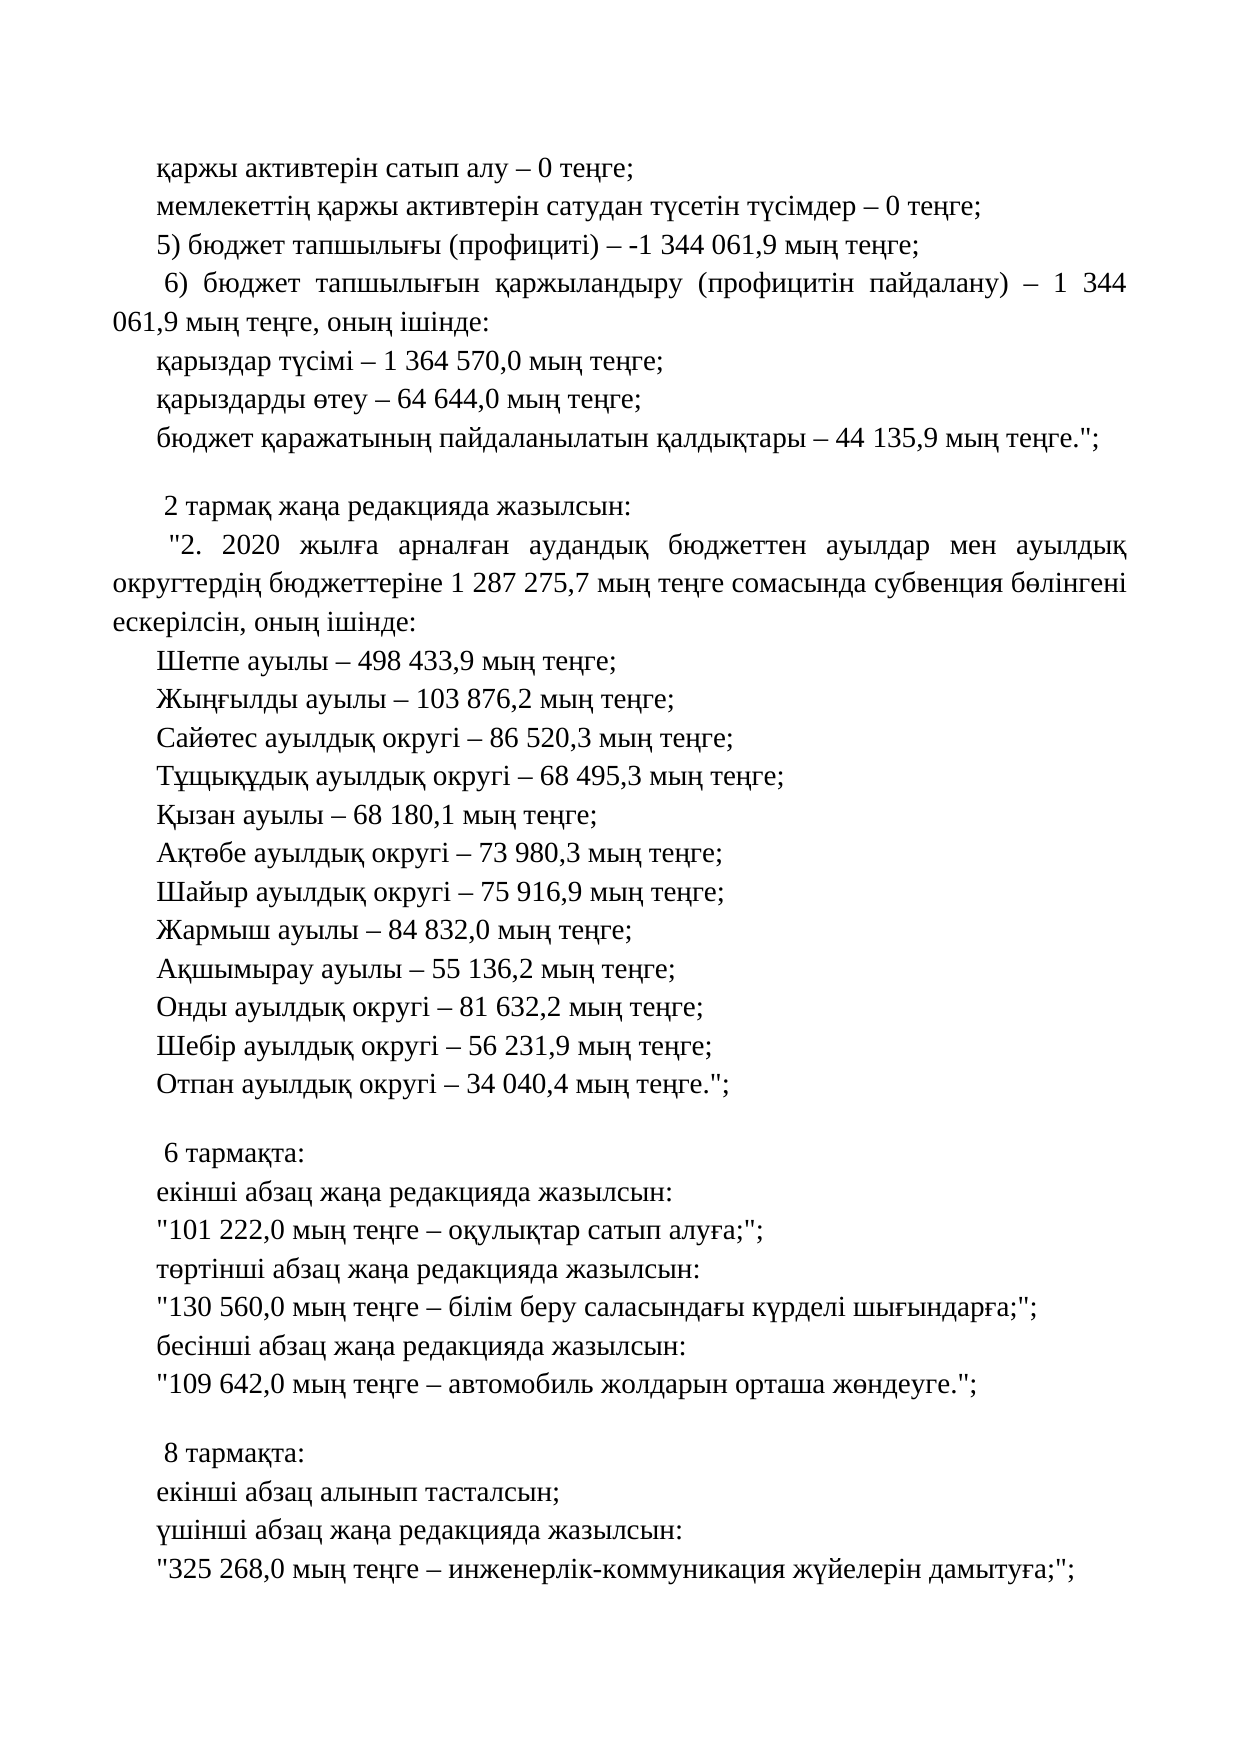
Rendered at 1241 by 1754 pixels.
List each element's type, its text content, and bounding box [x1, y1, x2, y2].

text Ақтөбе ауылдық округі – 73 980,3 мың теңге; [112, 835, 1128, 869]
text бюджет қаражатының пайдаланылатын қалдықтары – 44 135,9 мың теңге."; [112, 420, 1128, 453]
text Ақшымырау ауылы – 55 136,2 мың теңге; [112, 951, 1128, 984]
text мемлекеттің қаржы активтерін сатудан түсетін түсімдер – 0 теңге; [112, 188, 1128, 222]
text Жармыш ауылы – 84 832,0 мың теңге; [112, 912, 1128, 946]
text 2 тармақ жаңа редакцияда жазылсын: [112, 488, 1128, 522]
text "101 222,0 мың теңге – оқулықтар сатып алуға;"; [112, 1212, 1128, 1246]
text екінші абзац алынып тасталсын; [112, 1474, 1128, 1507]
text Қызан ауылы – 68 180,1 мың теңге; [112, 797, 1128, 830]
text қаржы активтерін сатып алу – 0 теңге; [112, 150, 1128, 183]
text Шайыр ауылдық округі – 75 916,9 мың теңге; [112, 874, 1128, 907]
text 8 тармақта: [112, 1435, 1128, 1469]
text Сайөтес ауылдық округі – 86 520,3 мың теңге; [112, 720, 1128, 753]
text "2. 2020 жылға арналған аудандық бюджеттен ауылдар мен ауылдық округтердің бюджеттеріне 1 287 275,7 мың теңге сомасында субвенция бөлінгені ескерілсін, оның ішінде: [112, 527, 1128, 638]
text төртінші абзац жаңа редакцияда жазылсын: [112, 1251, 1128, 1284]
text Онды ауылдық округі – 81 632,2 мың теңге; [112, 989, 1128, 1023]
text Отпан ауылдық округі – 34 040,4 мың теңге."; [112, 1067, 1128, 1100]
text екінші абзац жаңа редакцияда жазылсын: [112, 1174, 1128, 1207]
text 6 тармақта: [112, 1135, 1128, 1169]
text 5) бюджет тапшылығы (профициті) – -1 344 061,9 мың теңге; [112, 227, 1128, 261]
text қарыздар түсімі – 1 364 570,0 мың теңге; [112, 343, 1128, 376]
text үшінші абзац жаңа редакцияда жазылсын: [112, 1512, 1128, 1546]
text қарыздарды өтеу – 64 644,0 мың теңге; [112, 381, 1128, 415]
text "130 560,0 мың теңге – білім беру саласындағы күрделі шығындарға;"; [112, 1289, 1128, 1323]
text "109 642,0 мың теңге – автомобиль жолдарын орташа жөндеуге."; [112, 1367, 1128, 1400]
text Шебір ауылдық округі – 56 231,9 мың теңге; [112, 1028, 1128, 1062]
text Жыңғылды ауылы – 103 876,2 мың теңге; [112, 681, 1128, 715]
text Шетпе ауылы – 498 433,9 мың теңге; [112, 643, 1128, 676]
text 6) бюджет тапшылығын қаржыландыру (профицитін пайдалану) – 1 344 061,9 мың теңге, оның ішінде: [112, 266, 1128, 338]
text бесінші абзац жаңа редакцияда жазылсын: [112, 1328, 1128, 1362]
text "325 268,0 мың теңге – инженерлік-коммуникация жүйелерін дамытуға;"; [112, 1551, 1128, 1584]
text Тұщықұдық ауылдық округі – 68 495,3 мың теңге; [112, 758, 1128, 792]
